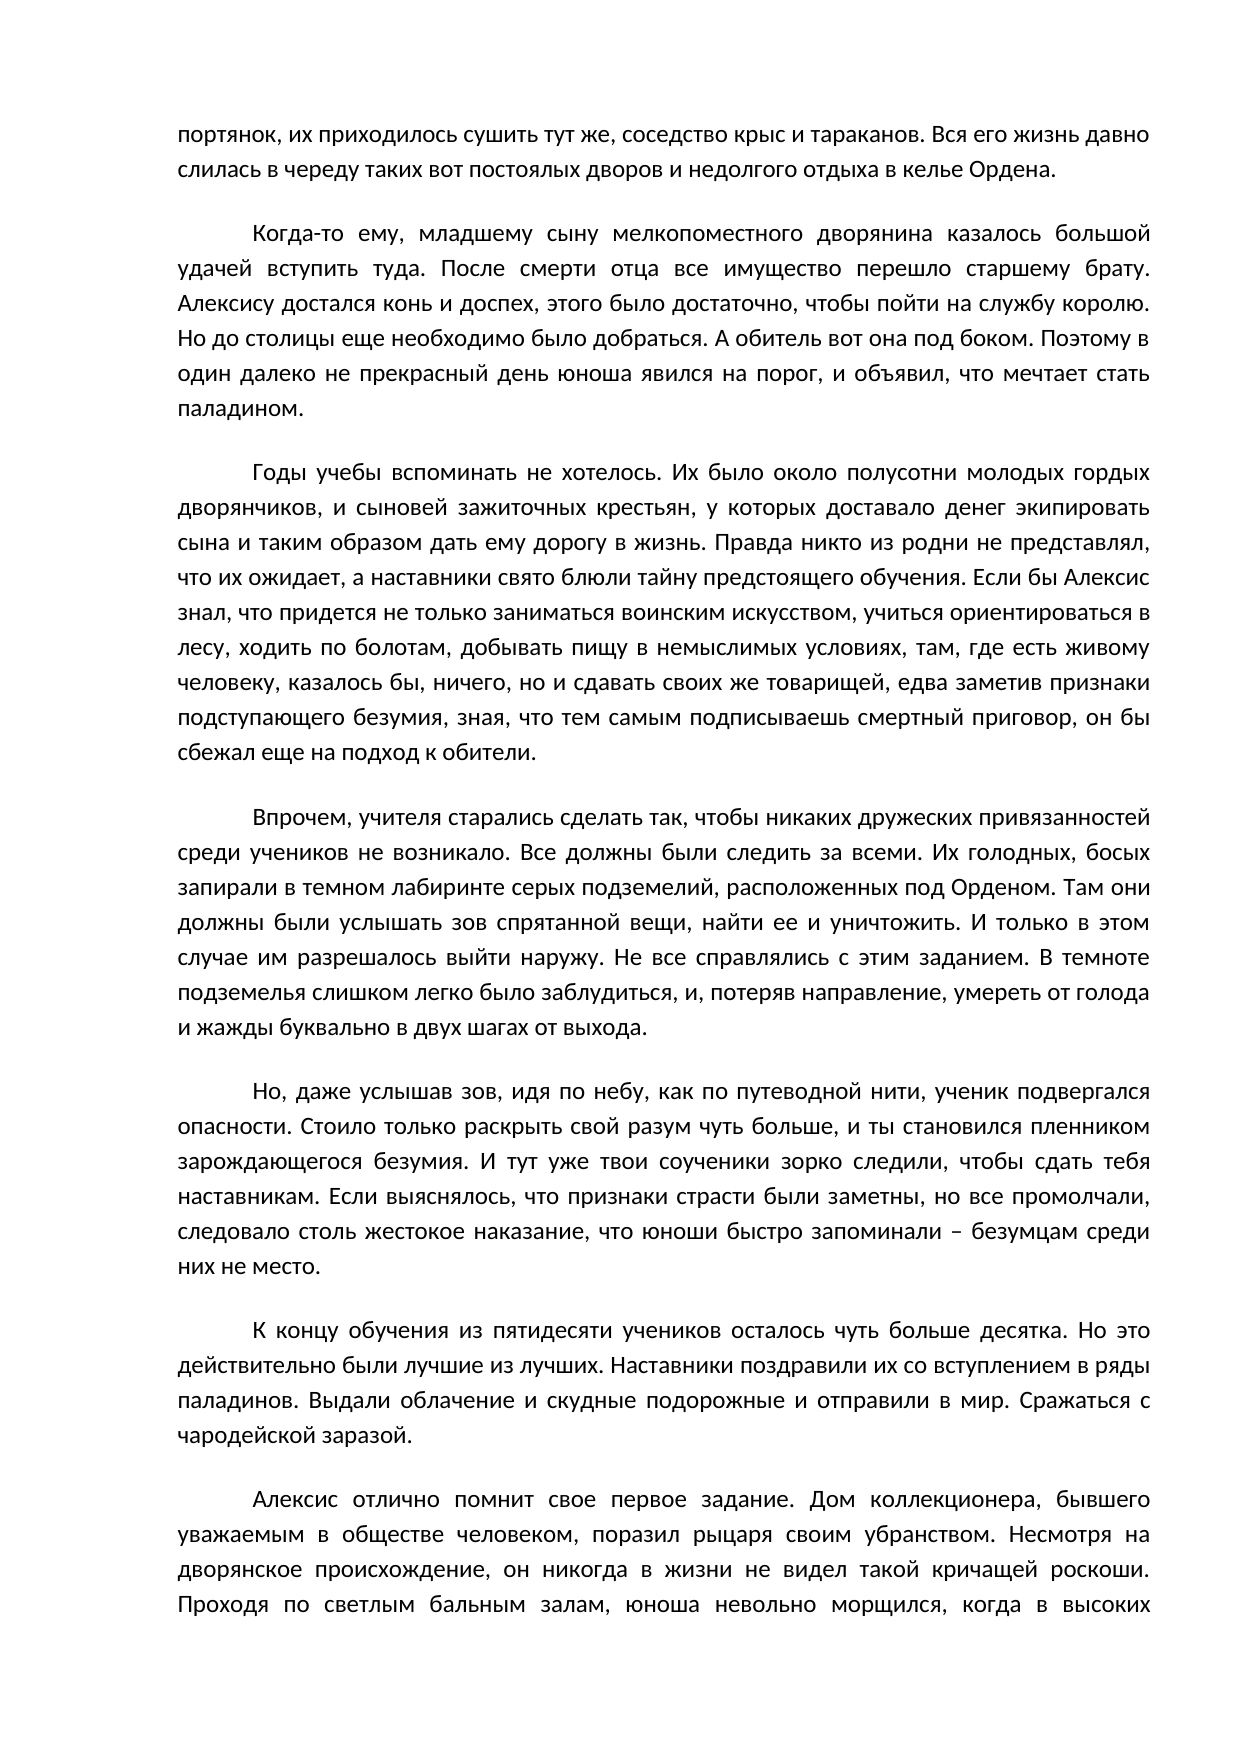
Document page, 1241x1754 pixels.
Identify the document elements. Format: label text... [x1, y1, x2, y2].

text К концу обучения из пятидесяти учеников осталось чуть больше десятка. Но это действительно были лучшие из лучших. Наставники поздравили их со вступлением в ряды паладинов. Выдали облачение и скудные подорожные и отправили в мир. Сражаться с чародейской заразой. [177, 1314, 1152, 1449]
text Когда-то ему, младшему сыну мелкопоместного дворянина казалось большой удачей вступить туда. После смерти отца все имущество перешло старшему брату. Алексису достался конь и доспех, этого было достаточно, чтобы пойти на службу королю. Но до столицы еще необходимо было добраться. А обитель вот она под боком. Поэтому в один далеко не прекрасный день юноша явился на порог, и объявил, что мечтает стать паладином. [177, 217, 1152, 423]
text Впрочем, учителя старались сделать так, чтобы никаких дружеских привязанностей среди учеников не возникало. Все должны были следить за всеми. Их голодных, босых запирали в темном лабиринте серых подземелий, расположенных под Орденом. Там они должны были услышать зов спрятанной вещи, найти ее и уничтожить. И только в этом случае им разрешалось выйти наружу. Не все справлялись с этим заданием. В темноте подземелья слишком легко было заблудиться, и, потеряв направление, умереть от голода и жажды буквально в двух шагах от выхода. [177, 801, 1152, 1041]
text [177, 1483, 1152, 1619]
text Но, даже услышав зов, идя по небу, как по путеводной нити, ученик подвергался опасности. Стоило только раскрыть свой разум чуть больше, и ты становился пленником зарождающегося безумия. И тут уже твои соученики зорко следили, чтобы сдать тебя наставникам. Если выяснялось, что признаки страсти были заметны, но все промолчали, следовало столь жестокое наказание, что юноши быстро запоминали – безумцам среди них не место. [177, 1075, 1152, 1280]
text Годы учебы вспоминать не хотелось. Их было около полусотни молодых гордых дворянчиков, и сыновей зажиточных крестьян, у которых доставало денег экипировать сына и таким образом дать ему дорогу в жизнь. Правда никто из родни не представлял, что их ожидает, а наставники свято блюли тайну предстоящего обучения. Если бы Алексис знал, что придется не только заниматься воинским искусством, учиться ориентироваться в лесу, ходить по болотам, добывать пищу в немыслимых условиях, там, где есть живому человеку, казалось бы, ничего, но и сдавать своих же товарищей, едва заметив признаки подступающего безумия, зная, что тем самым подписываешь смертный приговор, он бы сбежал еще на подход к обители. [177, 456, 1152, 767]
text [177, 118, 1152, 184]
